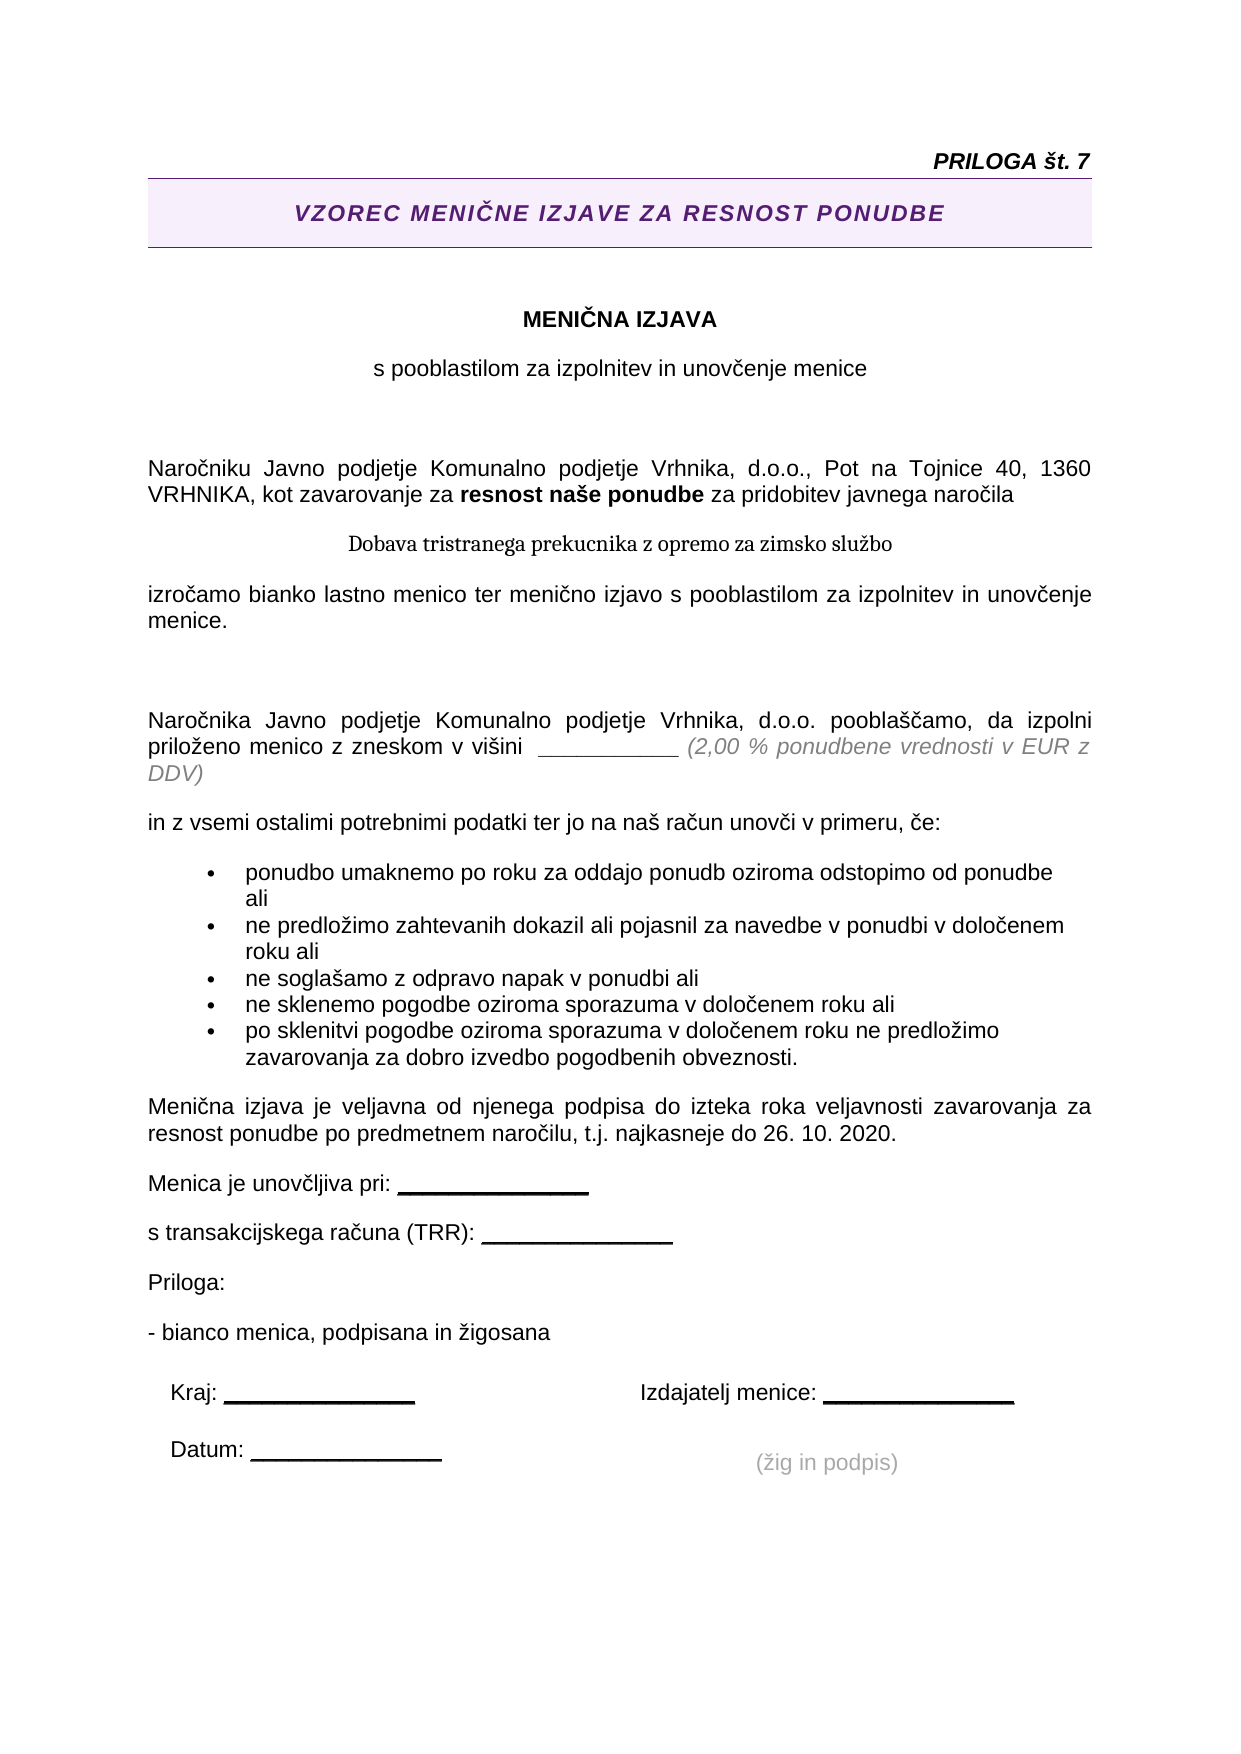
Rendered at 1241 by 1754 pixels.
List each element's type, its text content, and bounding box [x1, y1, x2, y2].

text izročamo bianko lastno menico ter menično izjavo s pooblastilom za izpolnitev in unovčenje menice. [148, 581, 1092, 633]
table_header Kraj: _______________ [159, 1369, 584, 1413]
text in z vsemi ostalimi potrebnimi podatki ter jo na naš račun unovči v primeru, če: [148, 809, 1092, 836]
text MENIČNA IZJAVA [148, 306, 1092, 332]
table_header Izdajatelj menice: _______________ [584, 1369, 1070, 1413]
table_cell (žig in podpis) [584, 1413, 1070, 1483]
text s pooblastilom za izpolnitev in unovčenje menice [148, 355, 1092, 382]
text s transakcijskega računa (TRR): _______________ [148, 1219, 1092, 1246]
text PRILOGA št. 7 [148, 148, 1092, 174]
text Naročniku Javno podjetje Komunalno podjetje Vrhnika, d.o.o., Pot na Tojnice 40, 1360 VRHNIKA, kot zavarovanje za resnost naše ponudbe za pridobitev javnega naročila [148, 455, 1092, 508]
text VZOREC MENIČNE IZJAVE ZA RESNOST PONUDBE [148, 179, 1092, 247]
text Priloga: [148, 1269, 1092, 1295]
text - bianco menica, podpisana in žigosana [148, 1319, 1092, 1345]
table_header ponudbo umaknemo po roku za oddajo ponudb oziroma odstopimo od ponudbe ali ne predložimo zahtevanih dokazil ali pojasnil za navedbe v ponudbi v določenem roku ali ne soglašamo z odpravo napak v ponudbi ali ne sklenemo pogodbe oziroma sporazuma v določenem roku ali po sklenitvi pogodbe oziroma sporazuma v določenem roku ne predložimo zavarovanja za dobro izvedbo pogodbenih obveznosti. [159, 859, 1092, 1070]
text Naročnika Javno podjetje Komunalno podjetje Vrhnika, d.o.o. pooblaščamo, da izpolni priloženo menico z zneskom v višini ___________ (2,00 % ponudbene vrednosti v EUR z DDV) [148, 707, 1092, 786]
table_cell Datum: _______________ [159, 1413, 584, 1483]
text Menica je unovčljiva pri: _______________ [148, 1169, 1092, 1196]
text Menična izjava je veljavna od njenega podpisa do izteka roka veljavnosti zavarovanja za resnost ponudbe po predmetnem naročilu, t.j. najkasneje do 26. 10. 2020. [148, 1093, 1092, 1146]
